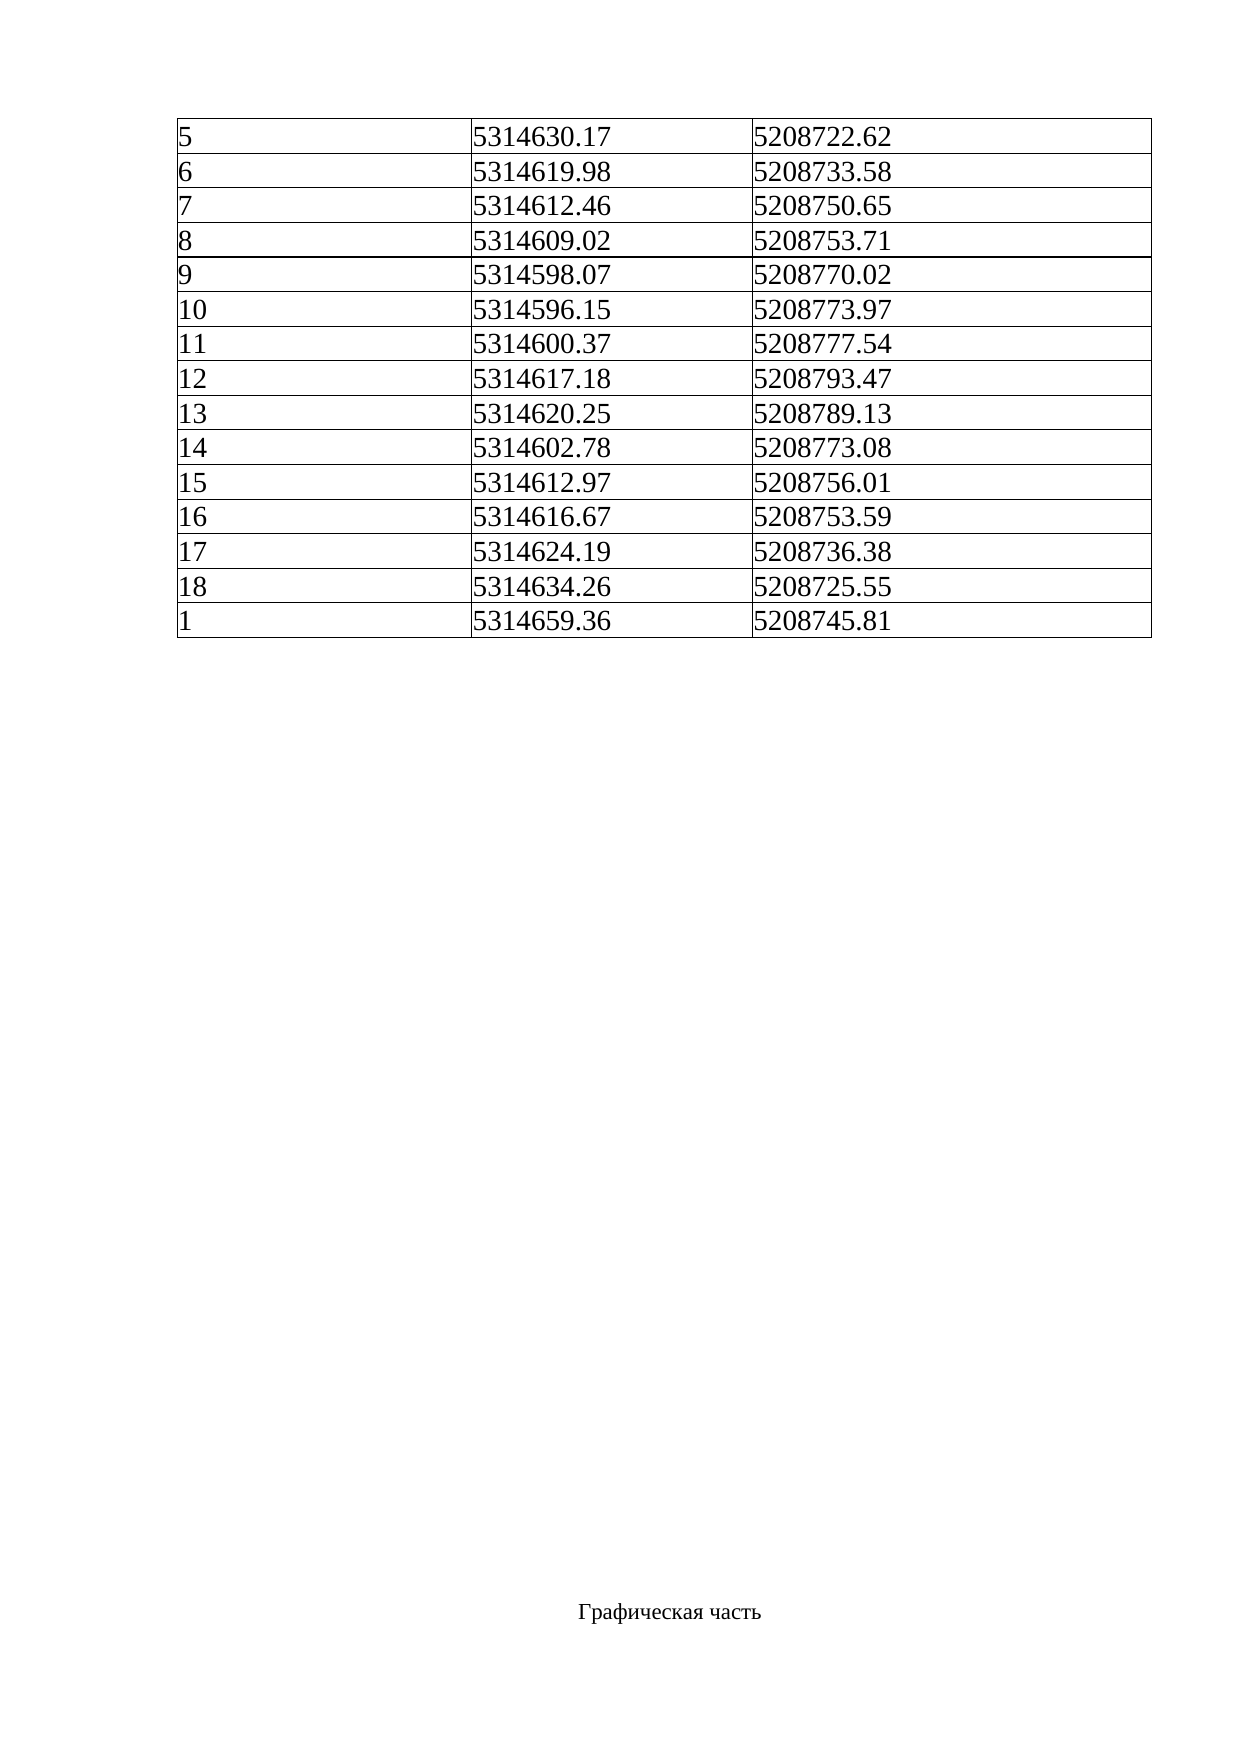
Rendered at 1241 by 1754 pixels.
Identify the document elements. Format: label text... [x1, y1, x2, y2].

table_cell 5314600.37 [472, 327, 752, 360]
table_cell 5314612.97 [472, 465, 752, 498]
table_cell 5208770.02 [753, 258, 1151, 291]
table_cell 5208777.54 [753, 327, 1151, 360]
table_cell 5208722.62 [753, 119, 1151, 153]
table_cell 11 [178, 327, 471, 360]
table_cell 12 [178, 361, 471, 395]
table_cell 5208753.59 [753, 500, 1151, 533]
table_cell 18 [178, 569, 471, 602]
table_cell 5208753.71 [753, 223, 1151, 256]
table_cell 14 [178, 430, 471, 464]
table_cell 5314624.19 [472, 534, 752, 568]
table_cell 5314634.26 [472, 569, 752, 602]
table_cell 5314620.25 [472, 396, 752, 429]
table_cell 5314612.46 [472, 188, 752, 222]
table_cell 9 [178, 258, 471, 291]
table_cell 7 [178, 188, 471, 222]
table_cell 5314602.78 [472, 430, 752, 464]
table_cell 16 [178, 500, 471, 533]
table_cell 13 [178, 396, 471, 429]
table_cell 5314619.98 [472, 154, 752, 187]
table_cell 5208745.81 [753, 603, 1151, 637]
table_cell 5208736.38 [753, 534, 1151, 568]
table_cell 8 [178, 223, 471, 256]
table_cell 1 [178, 603, 471, 637]
table_cell 5314630.17 [472, 119, 752, 153]
table_cell 5208733.58 [753, 154, 1151, 187]
table_cell 5314616.67 [472, 500, 752, 533]
table_cell 17 [178, 534, 471, 568]
table_cell 5314598.07 [472, 258, 752, 291]
table_cell 5314659.36 [472, 603, 752, 637]
table_cell 5208789.13 [753, 396, 1151, 429]
table_cell 5314617.18 [472, 361, 752, 395]
table_cell 5208756.01 [753, 465, 1151, 498]
table_cell 5208793.47 [753, 361, 1151, 395]
table_cell 10 [178, 292, 471, 326]
table_cell 5208725.55 [753, 569, 1151, 602]
text Графическая часть [188, 1598, 1152, 1624]
table_cell 5314609.02 [472, 223, 752, 256]
table_cell 5208773.97 [753, 292, 1151, 326]
table_cell 6 [178, 154, 471, 187]
table_cell 15 [178, 465, 471, 498]
table_cell 5208773.08 [753, 430, 1151, 464]
table_cell 5314596.15 [472, 292, 752, 326]
table_cell 5208750.65 [753, 188, 1151, 222]
table_cell 5 [178, 119, 471, 153]
